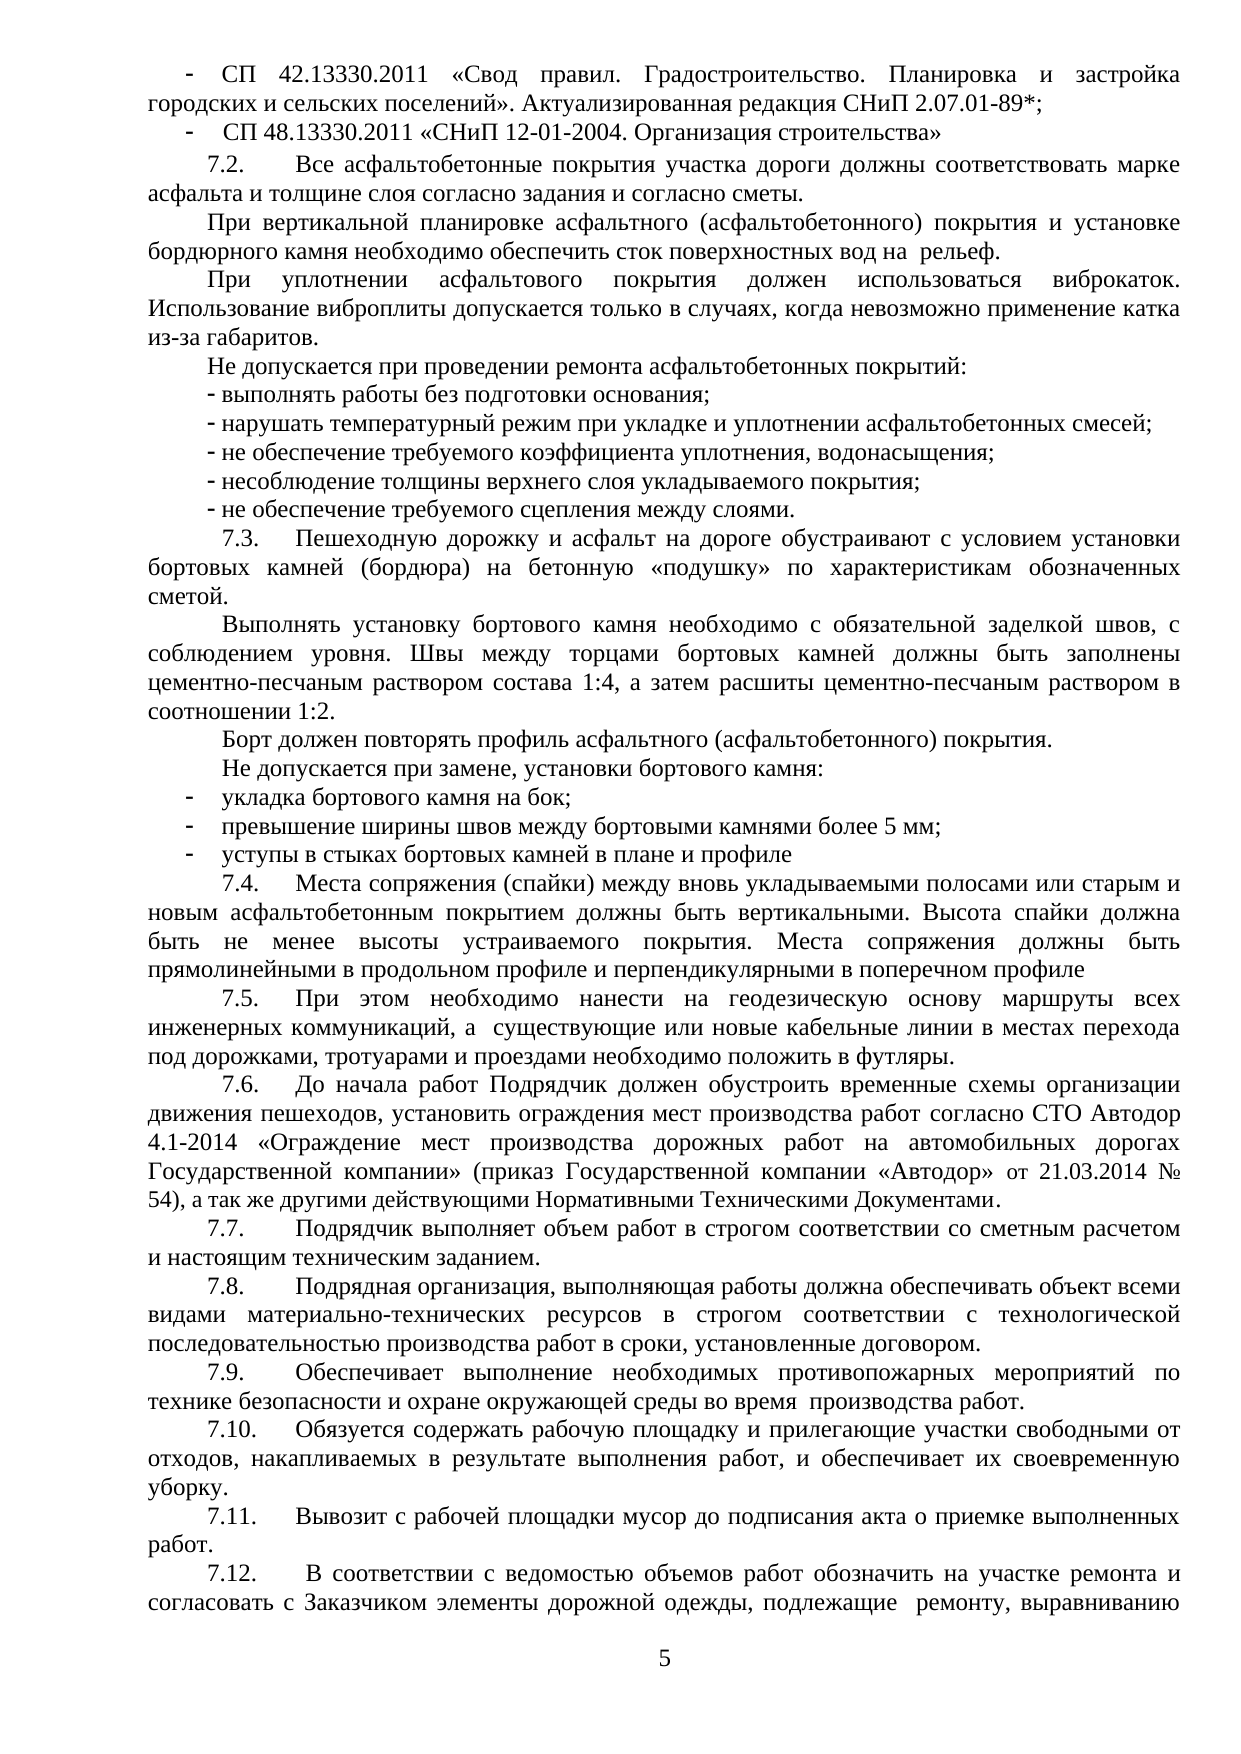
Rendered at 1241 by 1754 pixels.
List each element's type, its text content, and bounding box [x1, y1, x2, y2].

list укладка бортового камня на бок; [148, 782, 1181, 811]
list не обеспечение требуемого сцепления между слоями. [148, 494, 1181, 523]
list превышение ширины швов между бортовыми камнями более 5 мм; [148, 811, 1181, 839]
list Выполнять установку бортового камня необходимо с обязательной заделкой швов, с соблюдением уровня. Швы между торцами бортовых камней должны быть заполнены цементно-песчаным раствором состава 1:4, а затем расшиты цементно-песчаным раствором в соотношении 1:2. [148, 609, 1181, 724]
list уступы в стыках бортовых камней в плане и профиле [148, 839, 1181, 868]
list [148, 1558, 1181, 1616]
list СП 42.13330.2011 «Свод правил. Градостроительство. Планировка и застройка городских и сельских поселений». Актуализированная редакция СНиП 2.07.01-89*; [148, 59, 1181, 117]
list Места сопряжения (спайки) между вновь укладываемыми полосами или старым и новым асфальтобетонным покрытием должны быть вертикальными. Высота спайки должна быть не менее высоты устраиваемого покрытия. Места сопряжения должны быть прямолинейными в продольном профиле и перпендикулярными в поперечном профиле [148, 868, 1181, 983]
text При уплотнении асфальтового покрытия должен использоваться виброкаток. Использование виброплиты допускается только в случаях, когда невозможно применение катка из-за габаритов. [148, 264, 1181, 351]
list Вывозит с рабочей площадки мусор до подписания акта о приемке выполненных работ. [148, 1501, 1181, 1558]
list Обеспечивает выполнение необходимых противопожарных мероприятий по технике безопасности и охране окружающей среды во время производства работ. [148, 1357, 1181, 1414]
list Пешеходную дорожку и асфальт на дороге обустраивают с условием установки бортовых камней (бордюра) на бетонную «подушку» по характеристикам обозначенных сметой. [148, 523, 1181, 609]
list Подрядная организация, выполняющая работы должна обеспечивать объект всеми видами материально-технических ресурсов в строгом соответствии с технологической последовательностью производства работ в сроки, установленные договором. [148, 1271, 1181, 1357]
list При этом необходимо нанести на геодезическую основу маршруты всех инженерных коммуникаций, а существующие или новые кабельные линии в местах перехода под дорожками, тротуарами и проездами необходимо положить в футляры. [148, 983, 1181, 1069]
list несоблюдение толщины верхнего слоя укладываемого покрытия; [148, 466, 1181, 494]
text При вертикальной планировке асфальтного (асфальтобетонного) покрытия и установке бордюрного камня необходимо обеспечить сток поверхностных вод на рельеф. [148, 207, 1181, 264]
list Все асфальтобетонные покрытия участка дороги должны соответствовать марке асфальта и толщине слоя согласно задания и согласно сметы. [148, 149, 1181, 207]
list нарушать температурный режим при укладке и уплотнении асфальтобетонных смесей; [148, 408, 1181, 437]
list Обязуется содержать рабочую площадку и прилегающие участки свободными от отходов, накапливаемых в результате выполнения работ, и обеспечивает их своевременную уборку. [148, 1414, 1181, 1501]
list СП 48.13330.2011 «СНиП 12-01-2004. Организация строительства» [185, 117, 1181, 145]
list Борт должен повторять профиль асфальтного (асфальтобетонного) покрытия. [148, 724, 1181, 753]
list не обеспечение требуемого коэффициента уплотнения, водонасыщения; [148, 437, 1181, 466]
list Подрядчик выполняет объем работ в строгом соответствии со сметным расчетом и настоящим техническим заданием. [148, 1213, 1181, 1271]
text Не допускается при проведении ремонта асфальтобетонных покрытий: [148, 351, 1181, 379]
list До начала работ Подрядчик должен обустроить временные схемы организации движения пешеходов, установить ограждения мест производства работ согласно СТО Автодор 4.1-2014 «Ограждение мест производства дорожных работ на автомобильных дорогах Государственной компании» (приказ Государственной компании «Автодор» от 21.03.2014 № 54), а так же другими действующими Нормативными Техническими Документами. [148, 1069, 1181, 1213]
list Не допускается при замене, установки бортового камня: [148, 753, 1181, 782]
list выполнять работы без подготовки основания; [148, 379, 1181, 408]
